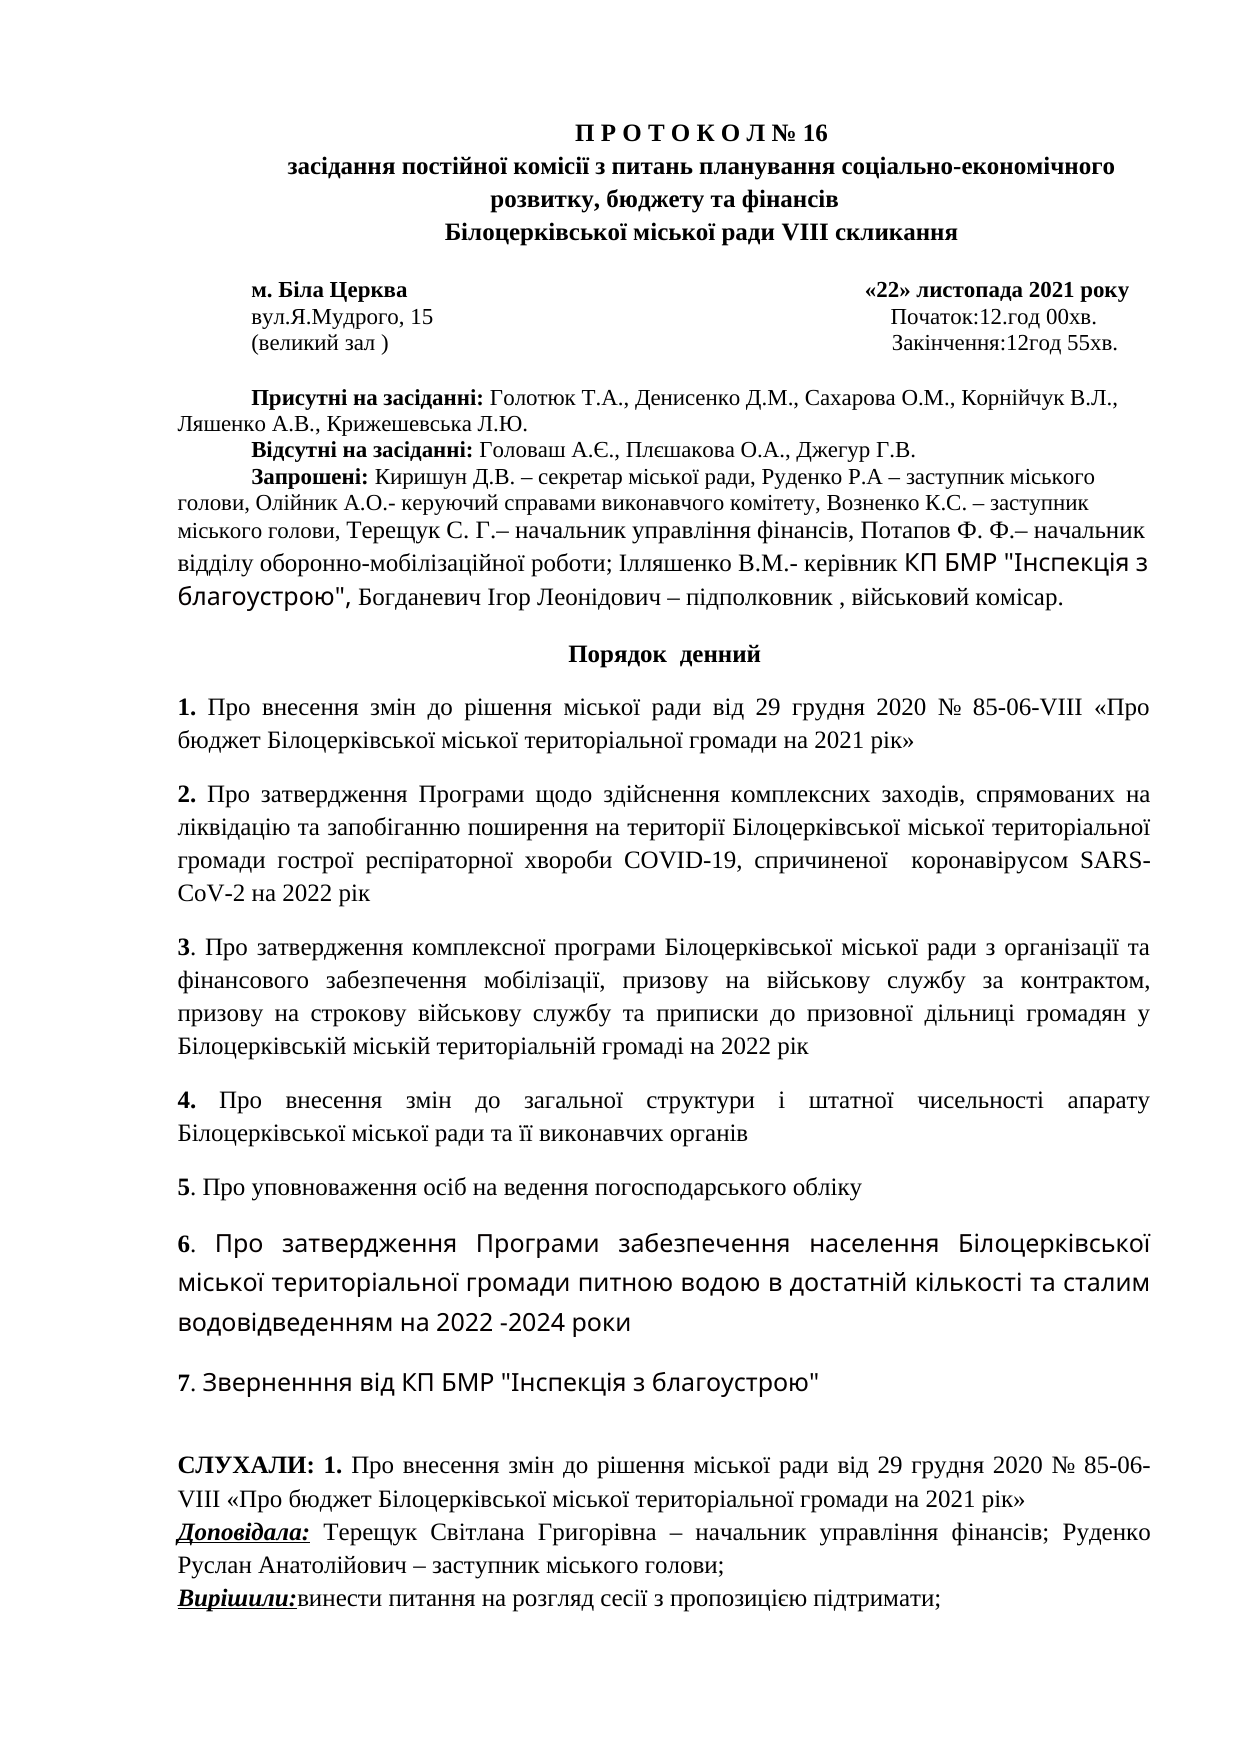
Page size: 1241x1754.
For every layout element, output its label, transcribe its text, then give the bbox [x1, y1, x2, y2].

text 5. Про уповноваження осіб на ведення погосподарського обліку [177, 1172, 1152, 1201]
text СЛУХАЛИ: 1. Про внесення змін до рішення міської ради від 29 грудня 2020 № 85-06-VІІІ «Про бюджет Білоцерківської міської територіальної громади на 2021 рік» [177, 1451, 1152, 1512]
text 7. Зверненння від КП БМР "Інспекція з благоустрою" [177, 1364, 1152, 1398]
text 6. Про затвердження Програми забезпечення населення Білоцерківської міської територіальної громади питною водою в достатній кількості та сталим водовідведенням на 2022 -2024 роки [177, 1226, 1152, 1338]
text Запрошені: Киришун Д.В. – секретар міської ради, Руденко Р.А – заступник міського голови, Олійник А.О.- керуючий справами виконавчого комітету, Возненко К.С. – заступник міського голови, Терещук С. Г.– начальник управління фінансів, Потапов Ф. Ф.– начальник відділу оборонно-мобілізаційної роботи; Ілляшенко В.М.- керівник КП БМР "Інспекція з благоустрою", Богданевич Ігор Леонідович – підполковник , військовий комісар. [177, 463, 1152, 612]
text 4. Про внесення змін до загальної структури і штатної чисельності апарату Білоцерківської міської ради та її виконавчих органів [177, 1085, 1152, 1147]
text Доповідала: Терещук Світлана Григорівна – начальник управління фінансів; Руденко Руслан Анатолійович – заступник міського голови; [177, 1517, 1152, 1578]
text м. Біла Церква «22» листопада 2021 року [177, 277, 1152, 303]
text Відсутні на засіданні: Головаш А.Є., Плєшакова О.А., Джегур Г.В. [177, 436, 1152, 463]
text (великий зал ) Закінчення:12год 55хв. [177, 329, 1152, 356]
text 1. Про внесення змін до рішення міської ради від 29 грудня 2020 № 85-06-VІІІ «Про бюджет Білоцерківської міської територіальної громади на 2021 рік» [177, 692, 1152, 754]
text П Р О Т О К О Л № 16 [177, 118, 1152, 147]
text Порядок денний [177, 639, 1152, 667]
text Вирішили:винести питання на розгляд сесії з пропозицією підтримати; [177, 1583, 1152, 1611]
text засідання постійної комісії з питань планування соціально-економічного розвитку, бюджету та фінансів [177, 151, 1152, 213]
text Присутні на засіданні: Голотюк Т.А., Денисенко Д.М., Сахарова О.М., Корнійчук В.Л., Ляшенко А.В., Крижешевська Л.Ю. [177, 384, 1152, 436]
text 3. Про затвердження комплексної програми Білоцерківської міської ради з організації та фінансового забезпечення мобілізації, призову на військову службу за контрактом, призову на строкову військову службу та приписки до призовної дільниці громадян у Білоцерківській міській територіальній громаді на 2022 рік [177, 932, 1152, 1060]
text Білоцерківської міської ради VIІI скликання [177, 217, 1152, 246]
text 2. Про затвердження Програми щодо здійснення комплексних заходів, спрямованих на ліквідацію та запобіганню поширення на території Білоцерківської міської територіальної громади гострої респіраторної хвороби COVID-19, спричиненої коронавірусом SARS-CoV-2 на 2022 рік [177, 779, 1152, 907]
text вул.Я.Мудрого, 15 Початок:12.год 00хв. [177, 303, 1152, 329]
